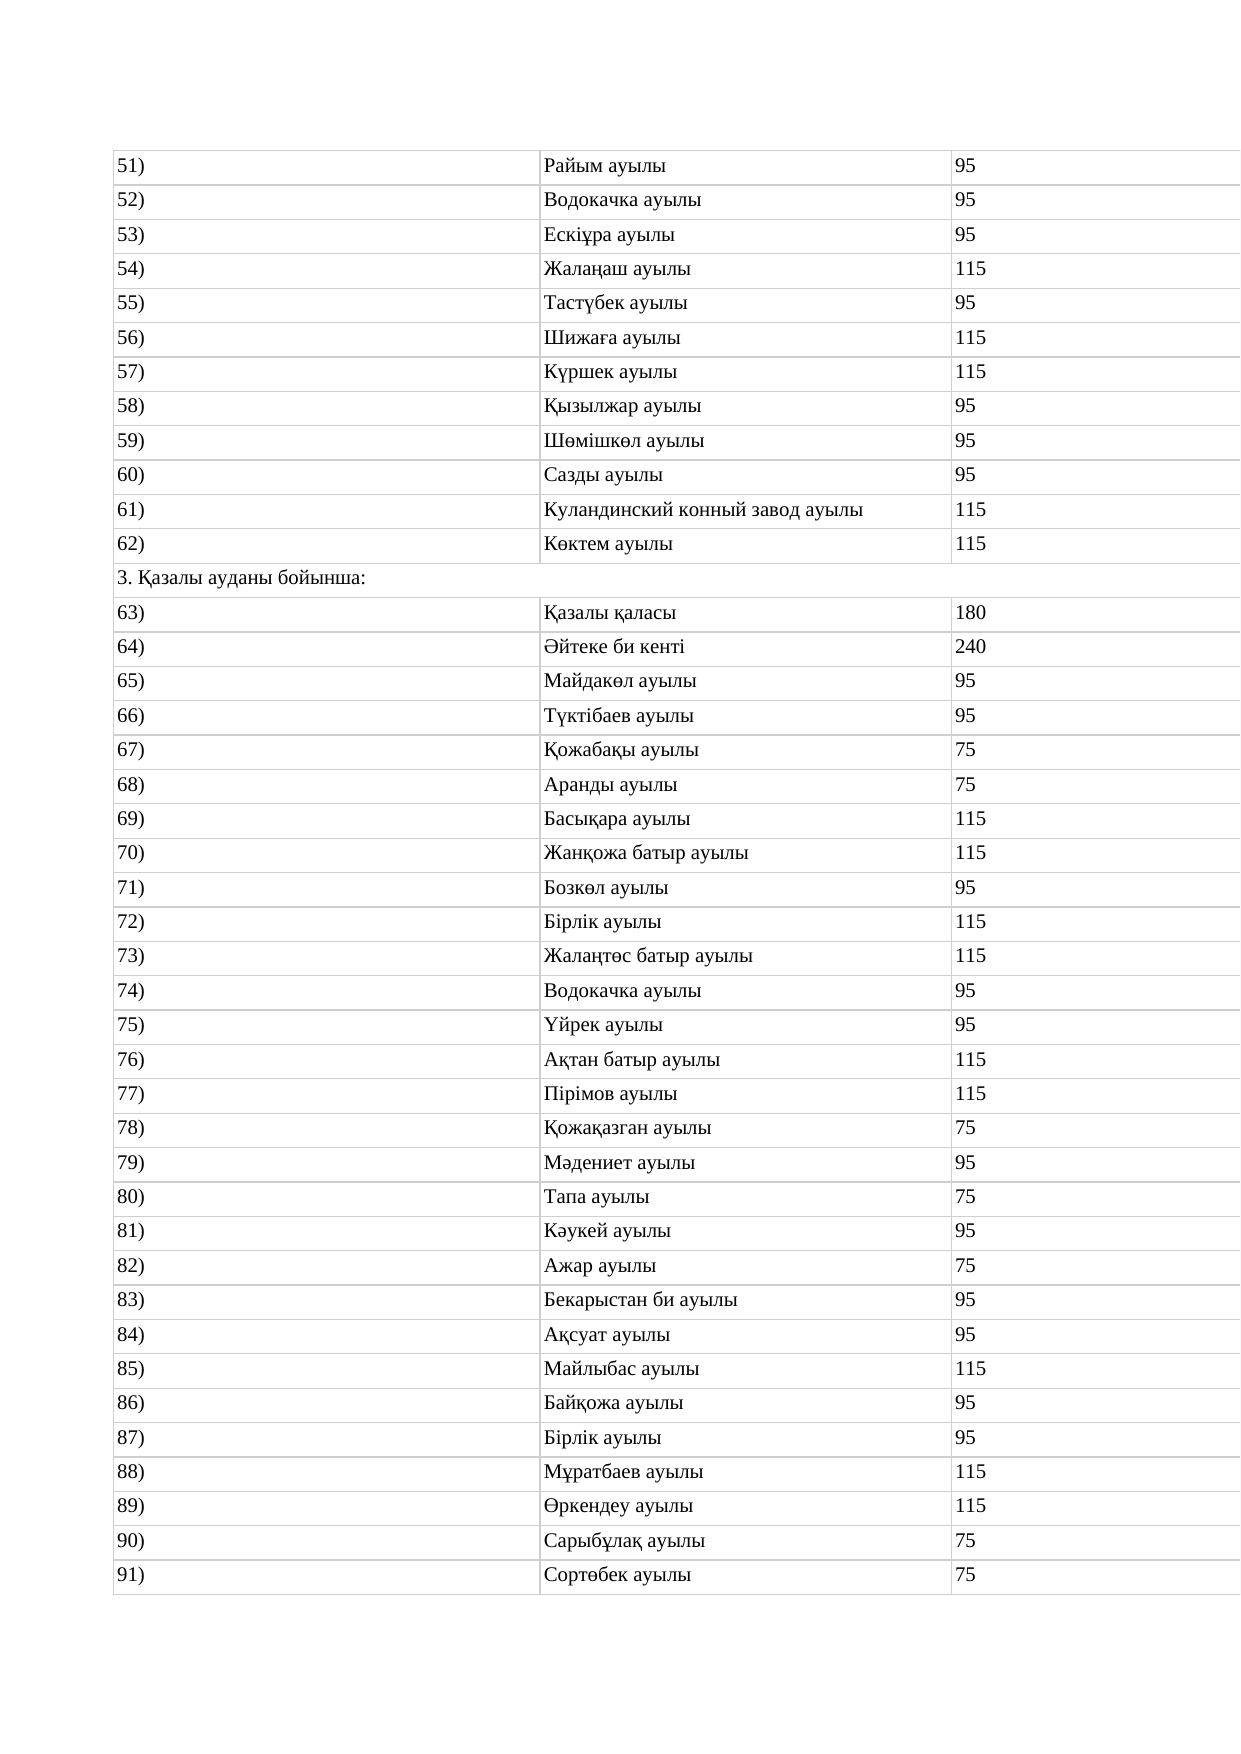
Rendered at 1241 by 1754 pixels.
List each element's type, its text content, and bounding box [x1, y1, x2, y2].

table_cell 72) [114, 908, 539, 941]
table_cell 95 [952, 976, 1240, 1009]
table_cell Бірлік ауылы [541, 908, 951, 941]
table_cell 115 [952, 254, 1240, 287]
table_cell Жанқожа батыр ауылы [541, 839, 951, 872]
table_cell 75 [952, 1183, 1240, 1216]
table_cell Үйрек ауылы [541, 1011, 951, 1044]
table_cell Бірлік ауылы [541, 1423, 951, 1456]
table_cell 95 [952, 1423, 1240, 1456]
table_cell Бозкөл ауылы [541, 873, 951, 906]
table_cell Сарыбұлақ ауылы [541, 1526, 951, 1559]
table_cell 55) [114, 289, 539, 322]
table_cell 76) [114, 1045, 539, 1078]
table_cell 115 [952, 323, 1240, 356]
table_cell Райым ауылы [541, 151, 951, 184]
table_cell 180 [952, 598, 1240, 631]
table_cell 73) [114, 942, 539, 975]
table_cell Куландинский конный завод ауылы [541, 495, 951, 528]
table_cell Ескіұра ауылы [541, 220, 951, 253]
table_cell Ақтан батыр ауылы [541, 1045, 951, 1078]
table_cell 95 [952, 461, 1240, 494]
table_cell 115 [952, 839, 1240, 872]
table_cell 91) [114, 1561, 539, 1594]
table_cell 51) [114, 151, 539, 184]
table_cell Майлыбас ауылы [541, 1354, 951, 1387]
table_cell 95 [952, 426, 1240, 459]
table_cell 71) [114, 873, 539, 906]
table_cell 115 [952, 942, 1240, 975]
table_cell Сортөбек ауылы [541, 1561, 951, 1594]
table_cell 87) [114, 1423, 539, 1456]
table_cell 83) [114, 1286, 539, 1319]
table_cell 74) [114, 976, 539, 1009]
table_cell 115 [952, 908, 1240, 941]
table_cell Көктем ауылы [541, 529, 951, 562]
table_cell 69) [114, 804, 539, 837]
table_cell Қожабақы ауылы [541, 736, 951, 769]
table_cell 3. Қазалы ауданы бойынша: [114, 564, 1240, 597]
table_cell 95 [952, 220, 1240, 253]
table_cell Водокачка ауылы [541, 976, 951, 1009]
table_cell 95 [952, 1148, 1240, 1181]
table_cell 81) [114, 1217, 539, 1250]
table_cell 68) [114, 770, 539, 803]
table_cell 54) [114, 254, 539, 287]
table_cell Жалаңаш ауылы [541, 254, 951, 287]
table_cell 95 [952, 1286, 1240, 1319]
table_cell 75 [952, 1526, 1240, 1559]
table_cell 95 [952, 1011, 1240, 1044]
table_cell 75 [952, 1114, 1240, 1147]
table_cell 53) [114, 220, 539, 253]
table_cell 90) [114, 1526, 539, 1559]
table_cell 65) [114, 667, 539, 700]
table_cell Шижаға ауылы [541, 323, 951, 356]
table_cell 56) [114, 323, 539, 356]
table_cell 66) [114, 701, 539, 734]
table_cell Шөмішкөл ауылы [541, 426, 951, 459]
table_cell 115 [952, 358, 1240, 391]
table_cell Сазды ауылы [541, 461, 951, 494]
table_cell 77) [114, 1079, 539, 1112]
table_cell Күршек ауылы [541, 358, 951, 391]
table_cell 67) [114, 736, 539, 769]
table_cell 70) [114, 839, 539, 872]
table_cell Мұратбаев ауылы [541, 1458, 951, 1491]
table_cell 95 [952, 289, 1240, 322]
table_cell 95 [952, 1389, 1240, 1422]
table_cell 95 [952, 701, 1240, 734]
table_cell 60) [114, 461, 539, 494]
table_cell Майдакөл ауылы [541, 667, 951, 700]
table_cell 79) [114, 1148, 539, 1181]
table_cell Байқожа ауылы [541, 1389, 951, 1422]
table_cell 115 [952, 1458, 1240, 1491]
table_cell 115 [952, 529, 1240, 562]
table_cell 80) [114, 1183, 539, 1216]
table_cell Тастүбек ауылы [541, 289, 951, 322]
table_cell Бекарыстан би ауылы [541, 1286, 951, 1319]
table_cell Түктібаев ауылы [541, 701, 951, 734]
table_cell Водокачка ауылы [541, 186, 951, 219]
table_cell Тапа ауылы [541, 1183, 951, 1216]
table_cell 52) [114, 186, 539, 219]
table_cell Кәукей ауылы [541, 1217, 951, 1250]
table_cell 63) [114, 598, 539, 631]
table_cell 95 [952, 392, 1240, 425]
table_cell 82) [114, 1251, 539, 1284]
table_cell Ажар ауылы [541, 1251, 951, 1284]
table_cell 115 [952, 1492, 1240, 1525]
table_cell Мәдениет ауылы [541, 1148, 951, 1181]
table_cell Әйтеке би кенті [541, 633, 951, 666]
table_cell 95 [952, 1320, 1240, 1353]
table_cell 95 [952, 1217, 1240, 1250]
table_cell 59) [114, 426, 539, 459]
table_cell Пірімов ауылы [541, 1079, 951, 1112]
table_cell 75 [952, 1561, 1240, 1594]
table_cell 95 [952, 873, 1240, 906]
table_cell Ақсуат ауылы [541, 1320, 951, 1353]
table_cell 58) [114, 392, 539, 425]
table_cell Басықара ауылы [541, 804, 951, 837]
table_cell Өркендеу ауылы [541, 1492, 951, 1525]
table_cell 75 [952, 770, 1240, 803]
table_cell 61) [114, 495, 539, 528]
table_cell 86) [114, 1389, 539, 1422]
table_cell 89) [114, 1492, 539, 1525]
table_cell Қызылжар ауылы [541, 392, 951, 425]
table_cell 78) [114, 1114, 539, 1147]
table_cell 95 [952, 151, 1240, 184]
table_cell 75 [952, 1251, 1240, 1284]
table_cell Аранды ауылы [541, 770, 951, 803]
table_cell 85) [114, 1354, 539, 1387]
table_cell 64) [114, 633, 539, 666]
table_cell 115 [952, 1354, 1240, 1387]
table_cell 75) [114, 1011, 539, 1044]
table_cell Қазалы қаласы [541, 598, 951, 631]
table_cell 75 [952, 736, 1240, 769]
table_cell 240 [952, 633, 1240, 666]
table_cell 95 [952, 186, 1240, 219]
table_cell 62) [114, 529, 539, 562]
table_cell 115 [952, 1079, 1240, 1112]
table_cell 115 [952, 804, 1240, 837]
table_cell 84) [114, 1320, 539, 1353]
table_cell Жалаңтөс батыр ауылы [541, 942, 951, 975]
table_cell 95 [952, 667, 1240, 700]
table_cell 88) [114, 1458, 539, 1491]
table_cell Қожақазган ауылы [541, 1114, 951, 1147]
table_cell 57) [114, 358, 539, 391]
table_cell 115 [952, 495, 1240, 528]
table_cell 115 [952, 1045, 1240, 1078]
